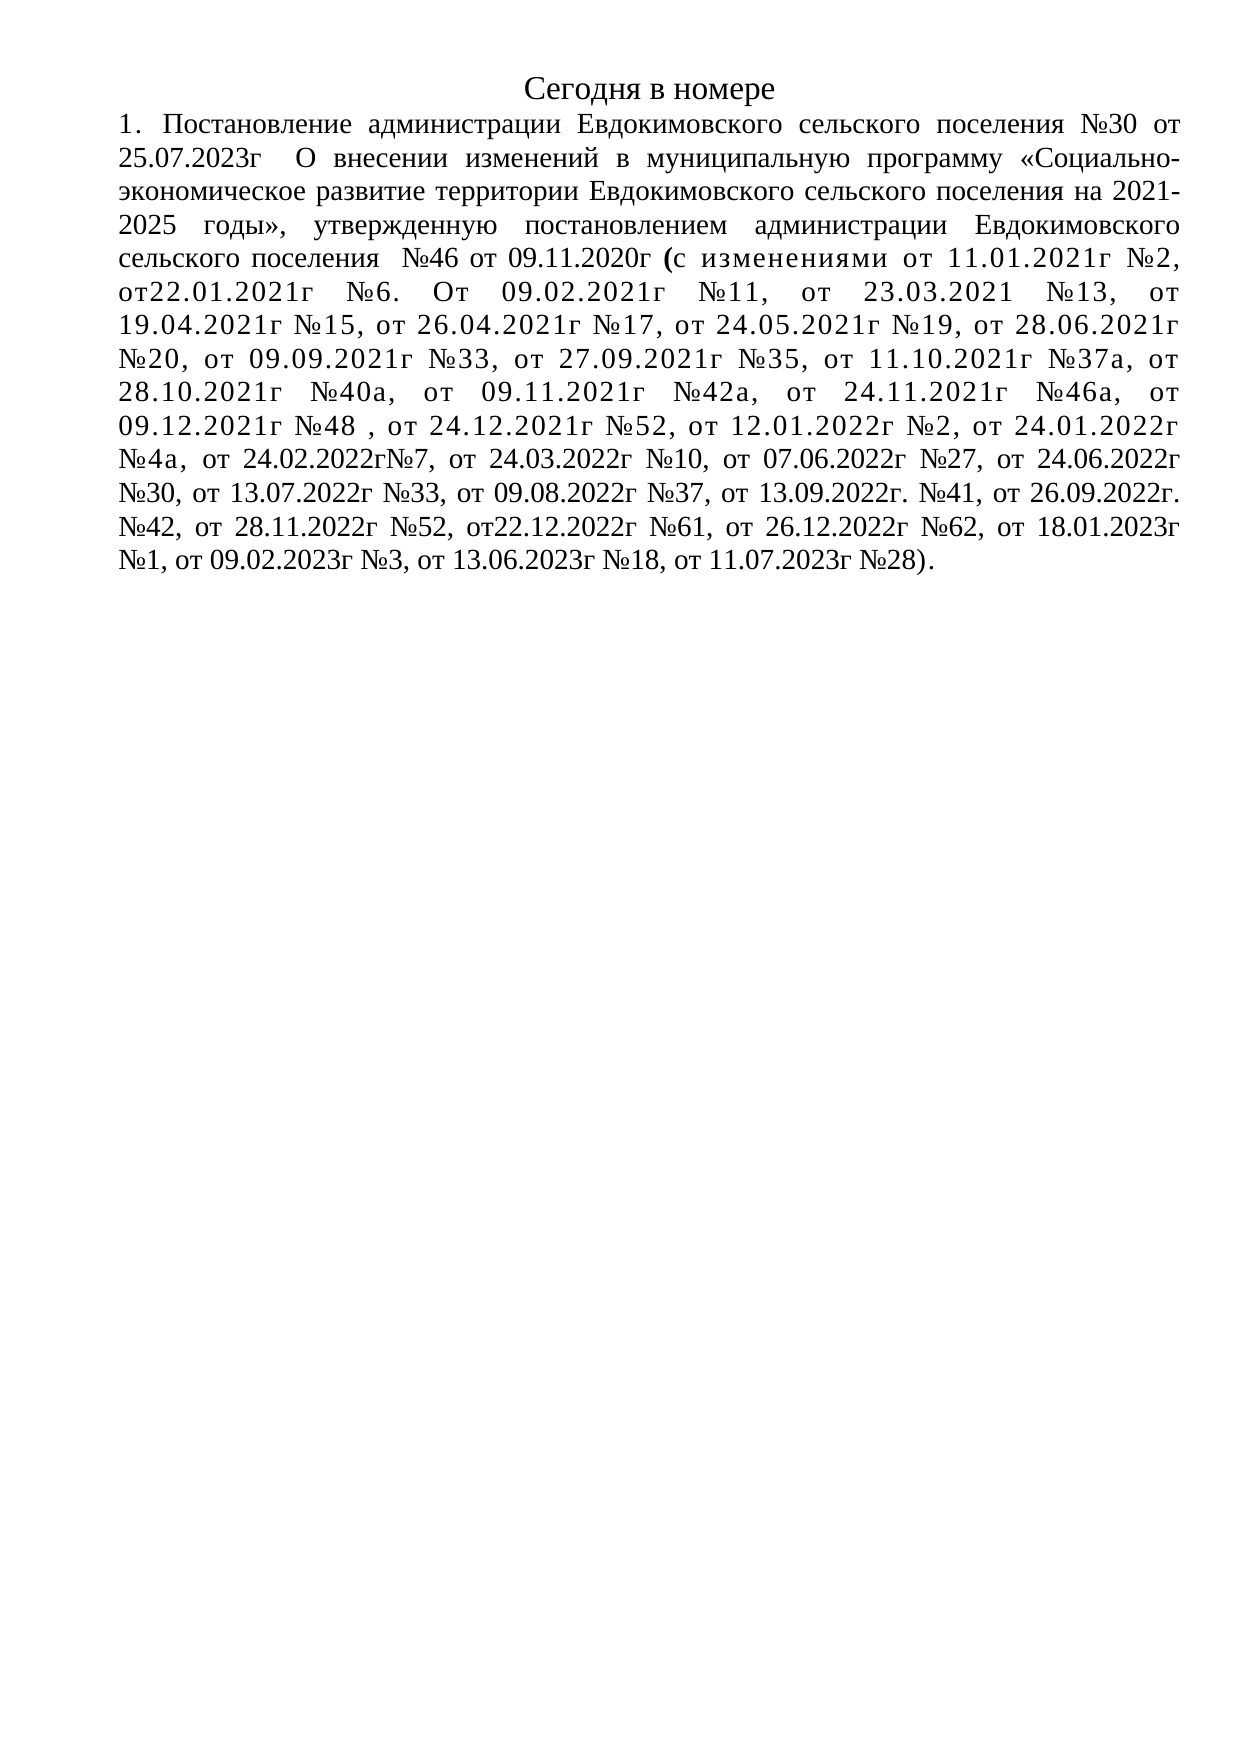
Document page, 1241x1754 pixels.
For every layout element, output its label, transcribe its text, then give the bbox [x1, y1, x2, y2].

title 1. Постановление администрации Евдокимовского сельского поселения №30 от 25.07.2023г О внесении изменений в муниципальную программу «Социально-экономическое развитие территории Евдокимовского сельского поселения на 2021-2025 годы», утвержденную постановлением администрации Евдокимовского сельского поселения №46 от 09.11.2020г (с изменениями от 11.01.2021г №2, от22.01.2021г №6. От 09.02.2021г №11, от 23.03.2021 №13, от 19.04.2021г №15, от 26.04.2021г №17, от 24.05.2021г №19, от 28.06.2021г №20, от 09.09.2021г №33, от 27.09.2021г №35, от 11.10.2021г №37а, от 28.10.2021г №40а, от 09.11.2021г №42а, от 24.11.2021г №46а, от 09.12.2021г №48 , от 24.12.2021г №52, от 12.01.2022г №2, от 24.01.2022г №4а, от 24.02.2022г№7, от 24.03.2022г №10, от 07.06.2022г №27, от 24.06.2022г №30, от 13.07.2022г №33, от 09.08.2022г №37, от 13.09.2022г. №41, от 26.09.2022г. №42, от 28.11.2022г №52, от22.12.2022г №61, от 26.12.2022г №62, от 18.01.2023г №1, от 09.02.2023г №3, от 13.06.2023г №18, от 11.07.2023г №28). [118, 106, 1181, 576]
text Сегодня в номере [118, 68, 1181, 106]
